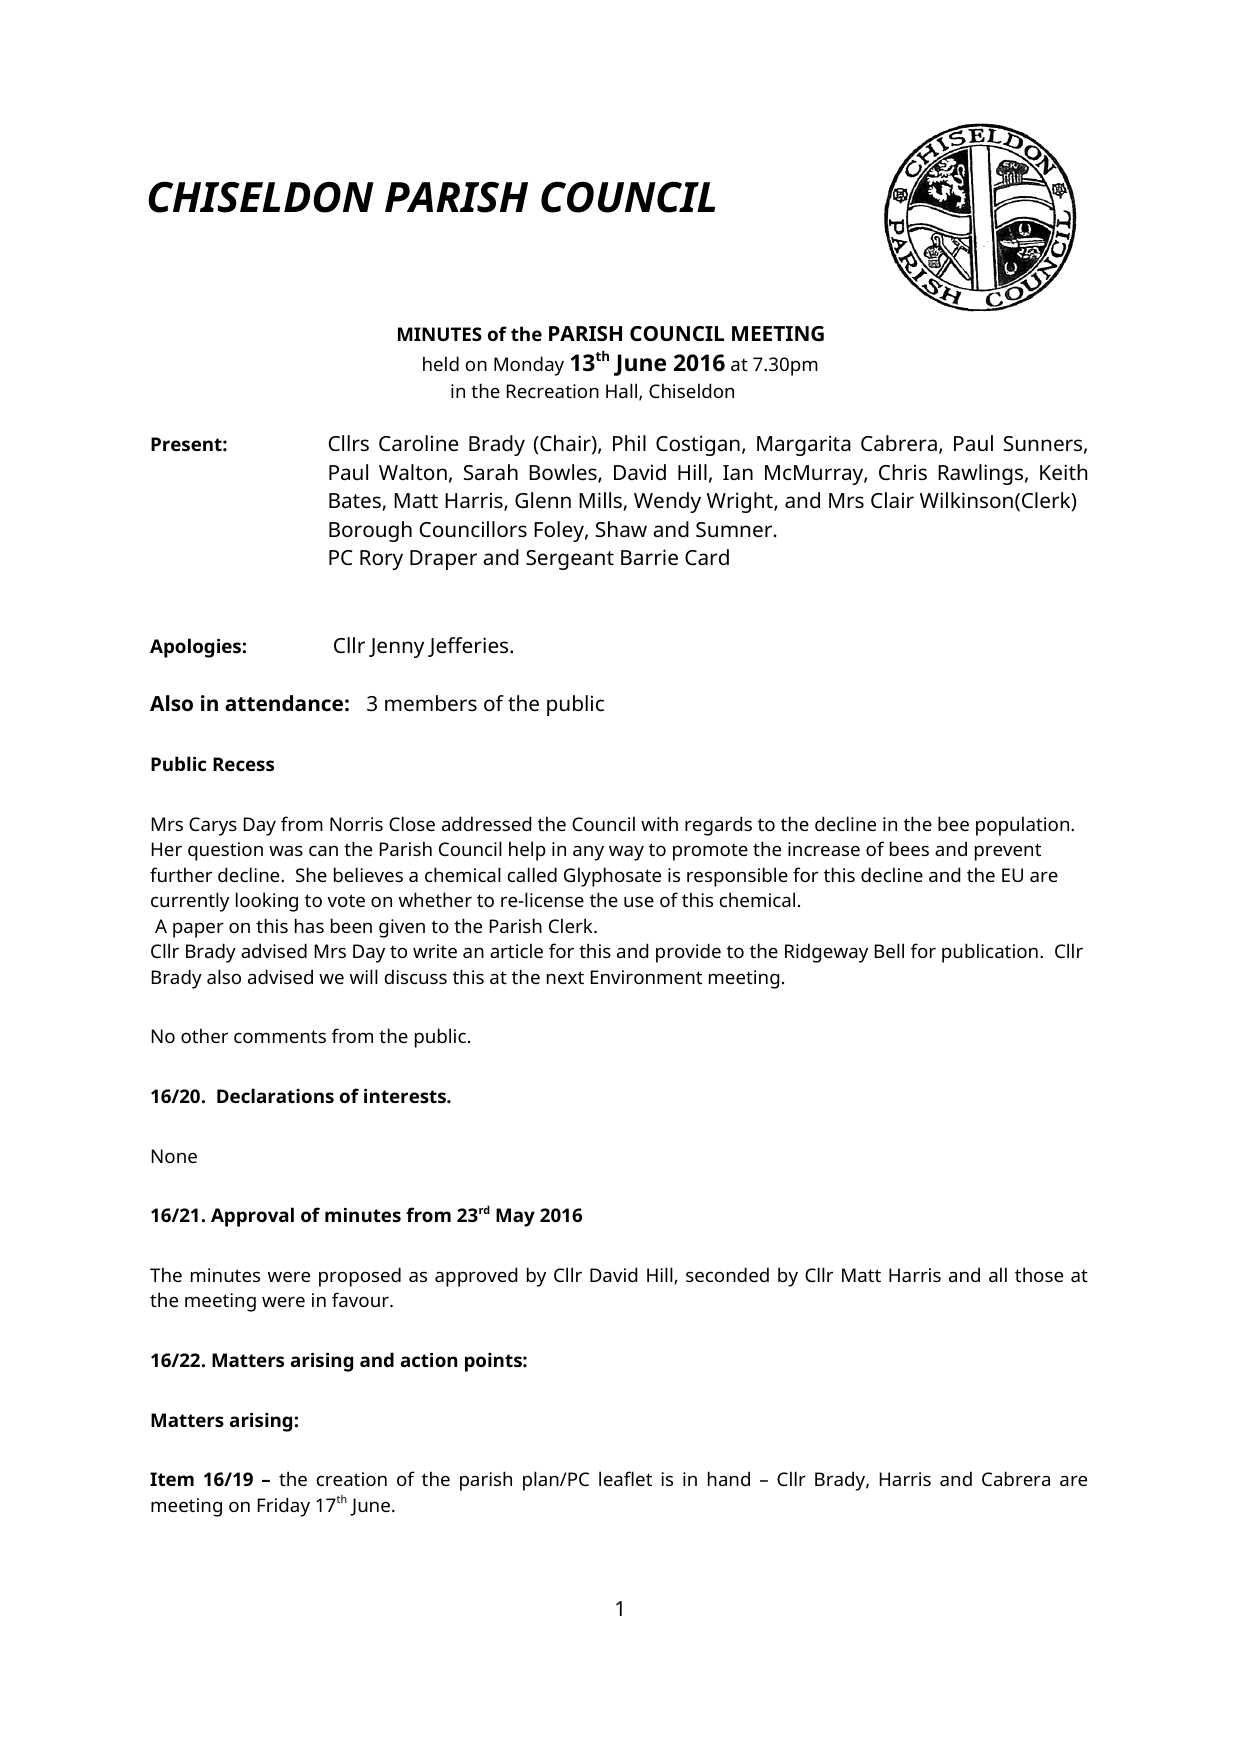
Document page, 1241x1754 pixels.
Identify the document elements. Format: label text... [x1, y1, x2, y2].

text 16/20. Declarations of interests. [150, 1083, 1090, 1109]
picture [865, 112, 1091, 319]
text in the Recreation Hall, Chiseldon [375, 378, 1090, 404]
text A paper on this has been given to the Parish Clerk. [150, 913, 1090, 939]
subtitle MINUTES of the PARISH COUNCIL MEETING [75, 319, 1146, 347]
text PC Rory Draper and Sergeant Barrie Card [150, 543, 1090, 572]
text Item 16/19 – the creation of the parish plan/PC leaflet is in hand – Cllr Brady, Harris and Cabrera are meeting on Friday 17th June. [150, 1466, 1090, 1517]
text No other comments from the public. [150, 1024, 1090, 1049]
text Present: Cllrs Caroline Brady (Chair), Phil Costigan, Margarita Cabrera, Paul Sunners, Paul Walton, Sarah Bowles, David Hill, Ian McMurray, Chris Rawlings, Keith Bates, Matt Harris, Glenn Mills, Wendy Wright, and Mrs Clair Wilkinson(Clerk) [150, 429, 1090, 515]
text Also in attendance: 3 members of the public [150, 689, 1090, 717]
text Apologies: Cllr Jenny Jefferies. [150, 631, 1090, 660]
text None [150, 1143, 1090, 1168]
text The minutes were proposed as approved by Cllr David Hill, seconded by Cllr Matt Harris and all those at the meeting were in favour. [150, 1262, 1090, 1313]
text Public Recess [150, 752, 1090, 777]
text 16/21. Approval of minutes from 23rd May 2016 [150, 1203, 1090, 1228]
text held on Monday 13th June 2016 at 7.30pm [150, 347, 1090, 378]
text Mrs Carys Day from Norris Close addressed the Council with regards to the decline in the bee population. Her question was can the Parish Council help in any way to promote the increase of bees and prevent further decline. She believes a chemical called Glyphosate is responsible for this decline and the EU are currently looking to vote on whether to re-license the use of this chemical. [150, 811, 1090, 913]
text Borough Councillors Foley, Shaw and Sumner. [150, 515, 1090, 543]
text Cllr Brady advised Mrs Day to write an article for this and provide to the Ridgeway Bell for publication. Cllr Brady also advised we will discuss this at the next Environment meeting. [150, 939, 1090, 990]
text 16/22. Matters arising and action points: [150, 1347, 1090, 1373]
text Matters arising: [150, 1407, 1090, 1432]
